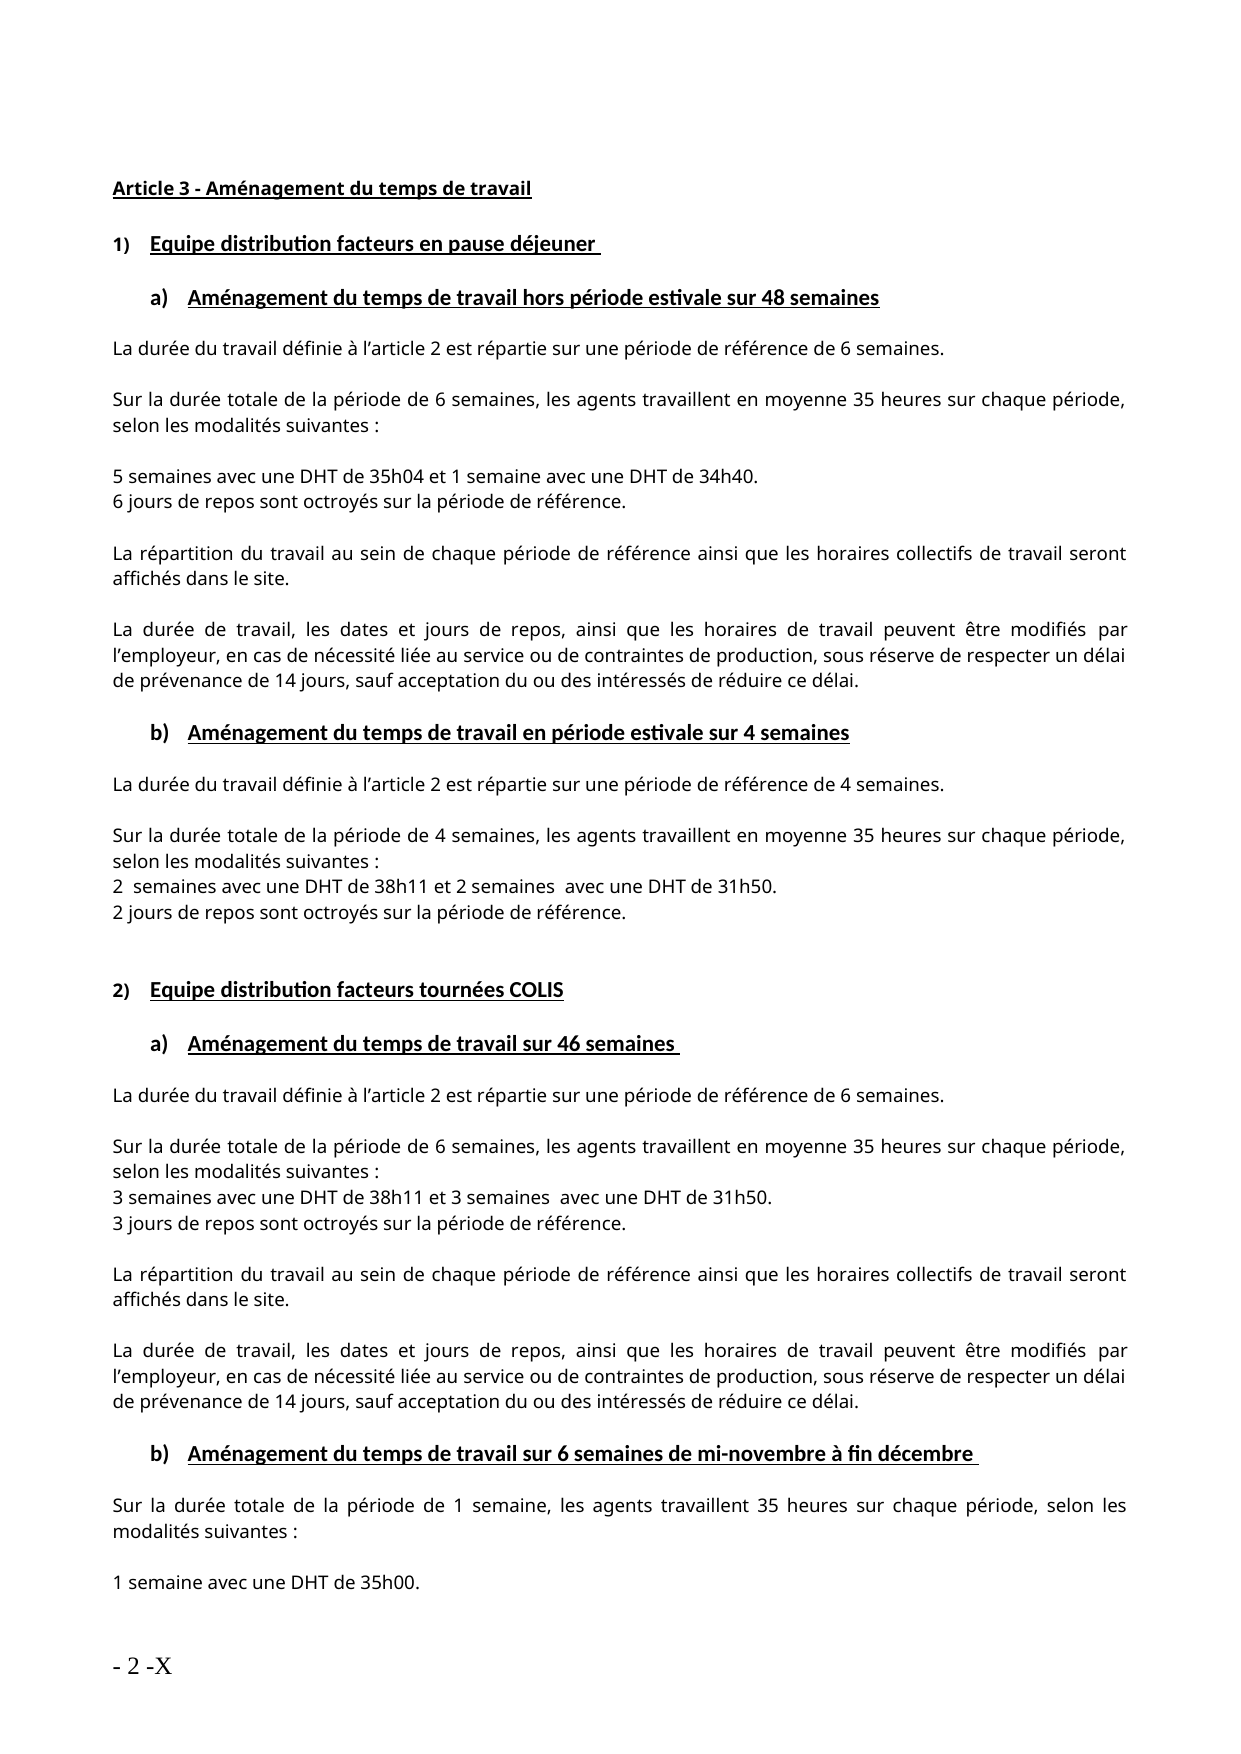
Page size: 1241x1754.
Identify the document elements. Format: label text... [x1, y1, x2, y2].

list Equipe distribution facteurs en pause déjeuner [112, 229, 1128, 257]
text Sur la durée totale de la période de 6 semaines, les agents travaillent en moyenne 35 heures sur chaque période, selon les modalités suivantes : [112, 387, 1128, 438]
text Sur la durée totale de la période de 6 semaines, les agents travaillent en moyenne 35 heures sur chaque période, selon les modalités suivantes : [112, 1133, 1128, 1184]
text 6 jours de repos sont octroyés sur la période de référence. [112, 489, 1128, 514]
text La répartition du travail au sein de chaque période de référence ainsi que les horaires collectifs de travail seront affichés dans le site. [112, 540, 1128, 591]
list Aménagement du temps de travail hors période estivale sur 48 semaines [150, 283, 1128, 311]
text La durée du travail définie à l’article 2 est répartie sur une période de référence de 4 semaines. [112, 771, 1128, 797]
list Equipe distribution facteurs tournées COLIS [112, 976, 1128, 1004]
text La durée du travail définie à l’article 2 est répartie sur une période de référence de 6 semaines. [112, 336, 1128, 361]
text La durée du travail définie à l’article 2 est répartie sur une période de référence de 6 semaines. [112, 1082, 1128, 1108]
text 3 semaines avec une DHT de 38h11 et 3 semaines avec une DHT de 31h50. [112, 1184, 1128, 1210]
text Sur la durée totale de la période de 1 semaine, les agents travaillent 35 heures sur chaque période, selon les modalités suivantes : [112, 1492, 1128, 1543]
list Aménagement du temps de travail en période estivale sur 4 semaines [150, 718, 1128, 746]
text 2 jours de repos sont octroyés sur la période de référence. [112, 899, 1128, 924]
text La répartition du travail au sein de chaque période de référence ainsi que les horaires collectifs de travail seront affichés dans le site. [112, 1261, 1128, 1312]
text Article 3 - Aménagement du temps de travail [112, 176, 1128, 201]
text La durée de travail, les dates et jours de repos, ainsi que les horaires de travail peuvent être modifiés par l’employeur, en cas de nécessité liée au service ou de contraintes de production, sous réserve de respecter un délai de prévenance de 14 jours, sauf acceptation du ou des intéressés de réduire ce délai. [112, 616, 1128, 693]
list 5 semaines avec une DHT de 35h04 et 1 semaine avec une DHT de 34h40. [112, 463, 1128, 489]
text 1 semaine avec une DHT de 35h00. [112, 1569, 1128, 1594]
text Sur la durée totale de la période de 4 semaines, les agents travaillent en moyenne 35 heures sur chaque période, selon les modalités suivantes : [112, 822, 1128, 873]
text 2 semaines avec une DHT de 38h11 et 2 semaines avec une DHT de 31h50. [112, 873, 1128, 899]
list Aménagement du temps de travail sur 6 semaines de mi-novembre à fin décembre [150, 1439, 1128, 1467]
list Aménagement du temps de travail sur 46 semaines [150, 1029, 1128, 1057]
text La durée de travail, les dates et jours de repos, ainsi que les horaires de travail peuvent être modifiés par l’employeur, en cas de nécessité liée au service ou de contraintes de production, sous réserve de respecter un délai de prévenance de 14 jours, sauf acceptation du ou des intéressés de réduire ce délai. [112, 1337, 1128, 1414]
text 3 jours de repos sont octroyés sur la période de référence. [112, 1210, 1128, 1235]
